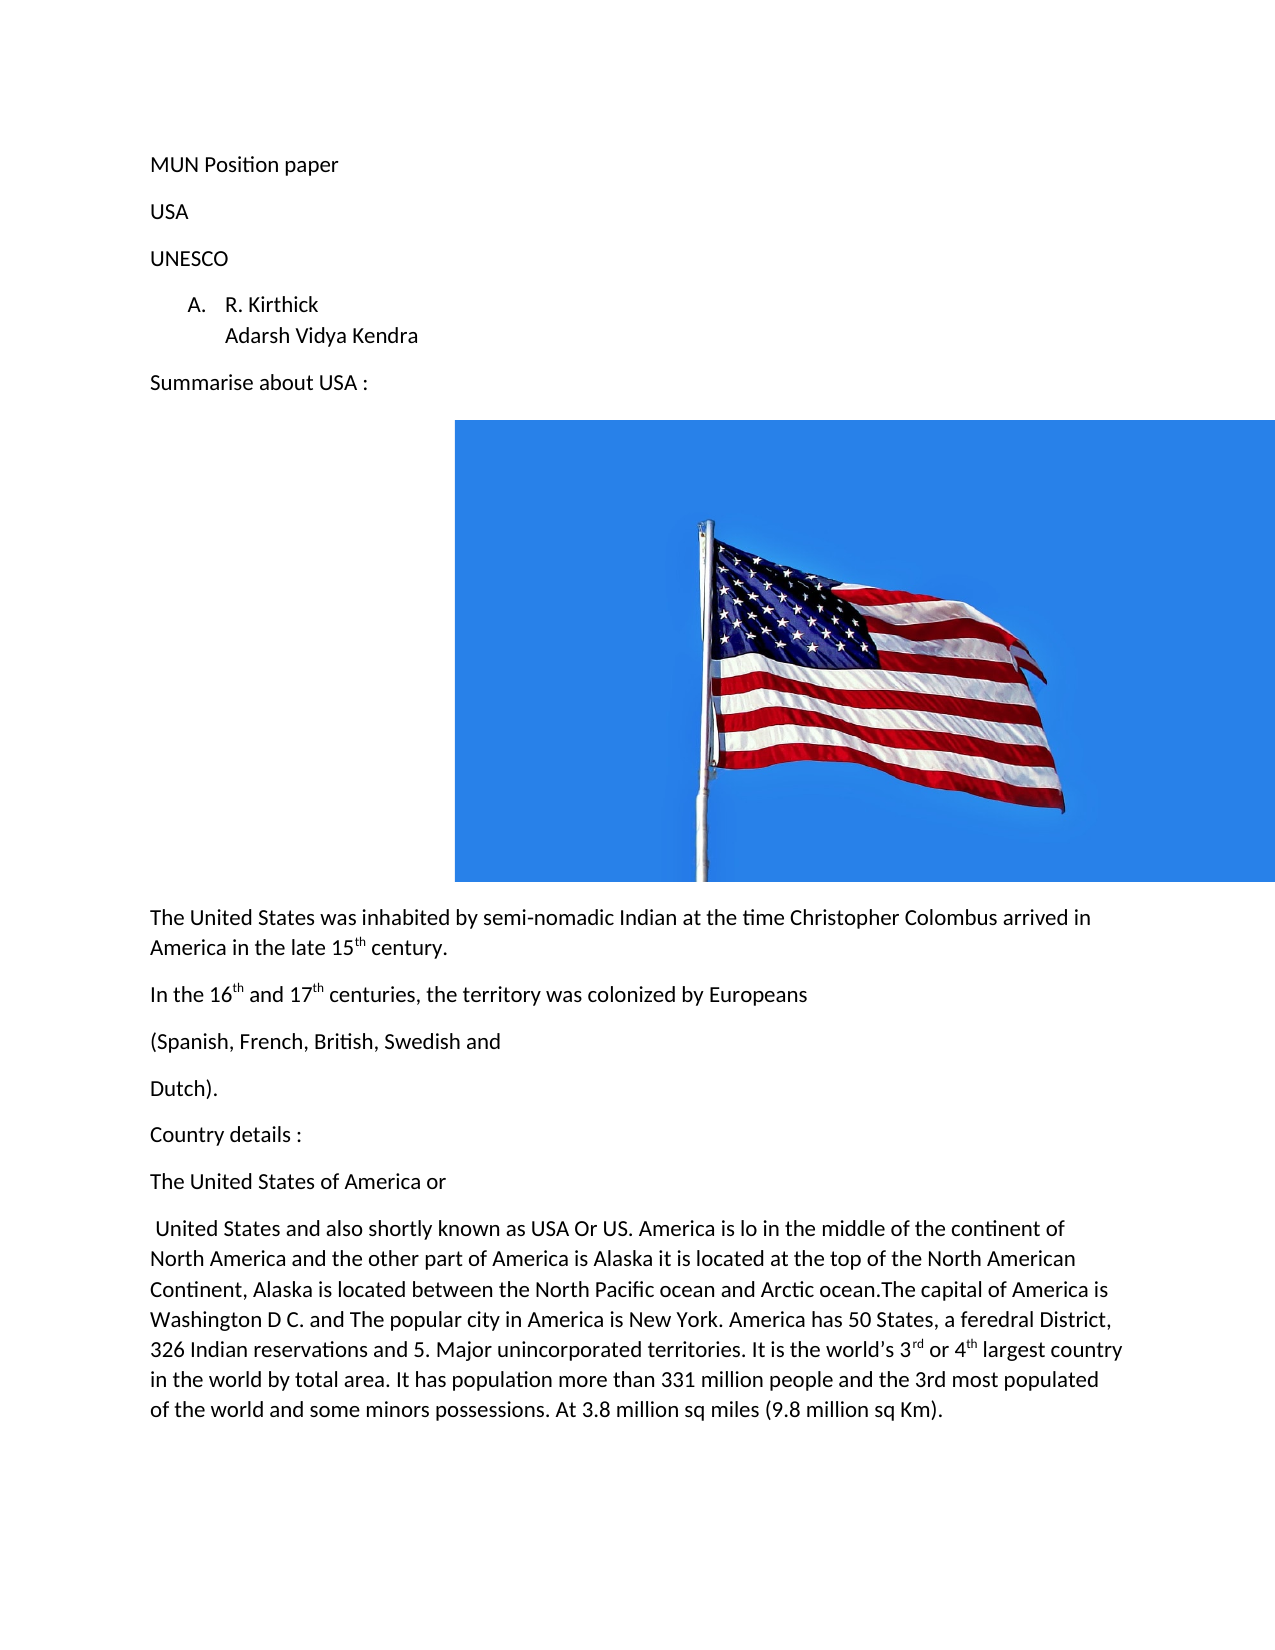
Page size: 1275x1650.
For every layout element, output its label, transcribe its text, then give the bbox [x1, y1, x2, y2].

text USA [150, 197, 1125, 225]
text Summarise about USA : [150, 368, 1125, 396]
text MUN Position paper [150, 150, 1125, 178]
text In the 16th and 17th centuries, the territory was colonized by Europeans [150, 980, 1125, 1008]
list Adarsh Vidya Kendra [225, 321, 1125, 349]
text UNESCO [150, 244, 1125, 272]
picture [454, 420, 1275, 882]
text (Spanish, French, British, Swedish and [150, 1027, 1125, 1055]
list R. Kirthick [187, 291, 1125, 319]
text Dutch). [150, 1074, 1125, 1102]
text The United States of America or [150, 1167, 1125, 1196]
text United States and also shortly known as USA Or US. America is lo in the middle of the continent of North America and the other part of America is Alaska it is located at the top of the North American Continent, Alaska is located between the North Pacific ocean and Arctic ocean.The capital of America is Washington D C. and The popular city in America is New York. America has 50 States, a feredral District, 326 Indian reservations and 5. Major unincorporated territories. It is the world’s 3rd or 4th largest country in the world by total area. It has population more than 331 million people and the 3rd most populated of the world and some minors possessions. At 3.8 million sq miles (9.8 million sq Km). [150, 1214, 1125, 1424]
text Country details : [150, 1121, 1125, 1149]
